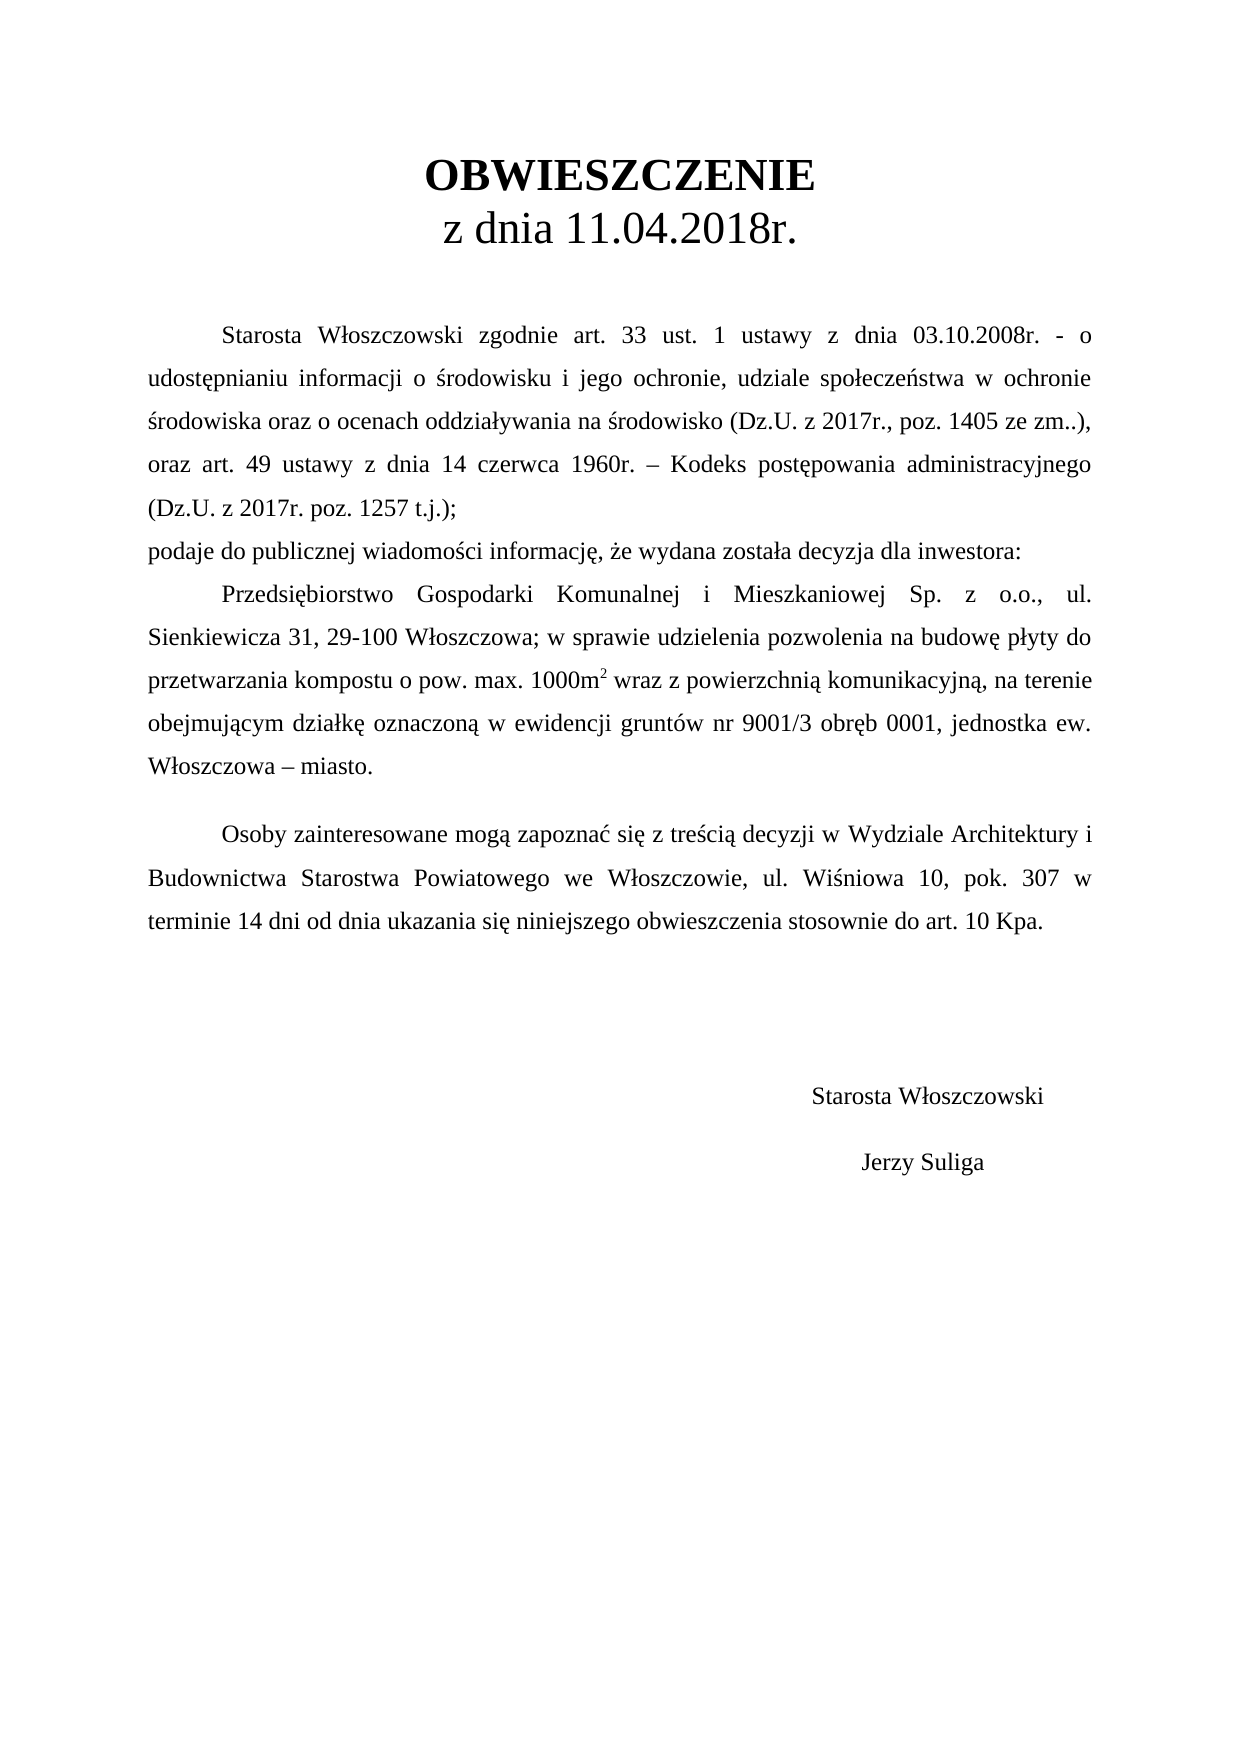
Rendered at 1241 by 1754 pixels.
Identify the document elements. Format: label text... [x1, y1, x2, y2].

text Starosta Włoszczowski [738, 1081, 1093, 1110]
text podaje do publicznej wiadomości informację, że wydana została decyzja dla inwestora: [148, 536, 1093, 564]
text OBWIESZCZENIE [148, 148, 1093, 200]
text Przedsiębiorstwo Gospodarki Komunalnej i Mieszkaniowej Sp. z o.o., ul. Sienkiewicza 31, 29-100 Włoszczowa; w sprawie udzielenia pozwolenia na budowę płyty do przetwarzania kompostu o pow. max. 1000m2 wraz z powierzchnią komunikacyjną, na terenie obejmującym działkę oznaczoną w ewidencji gruntów nr 9001/3 obręb 0001, jednostka ew. Włoszczowa – miasto. [148, 579, 1093, 780]
text Starosta Włoszczowski zgodnie art. 33 ust. 1 ustawy z dnia 03.10.2008r. - o udostępnianiu informacji o środowisku i jego ochronie, udziale społeczeństwa w ochronie środowiska oraz o ocenach oddziaływania na środowisko (Dz.U. z 2017r., poz. 1405 ze zm..), oraz art. 49 ustawy z dnia 14 czerwca 1960r. – Kodeks postępowania administracyjnego (Dz.U. z 2017r. poz. 1257 t.j.); [148, 320, 1093, 521]
text Jerzy Suliga [811, 1147, 1093, 1176]
text Osoby zainteresowane mogą zapoznać się z treścią decyzji w Wydziale Architektury i Budownictwa Starostwa Powiatowego we Włoszczowie, ul. Wiśniowa 10, pok. 307 w terminie 14 dni od dnia ukazania się niniejszego obwieszczenia stosownie do art. 10 Kpa. [148, 819, 1093, 934]
text z dnia 11.04.2018r. [148, 200, 1093, 253]
